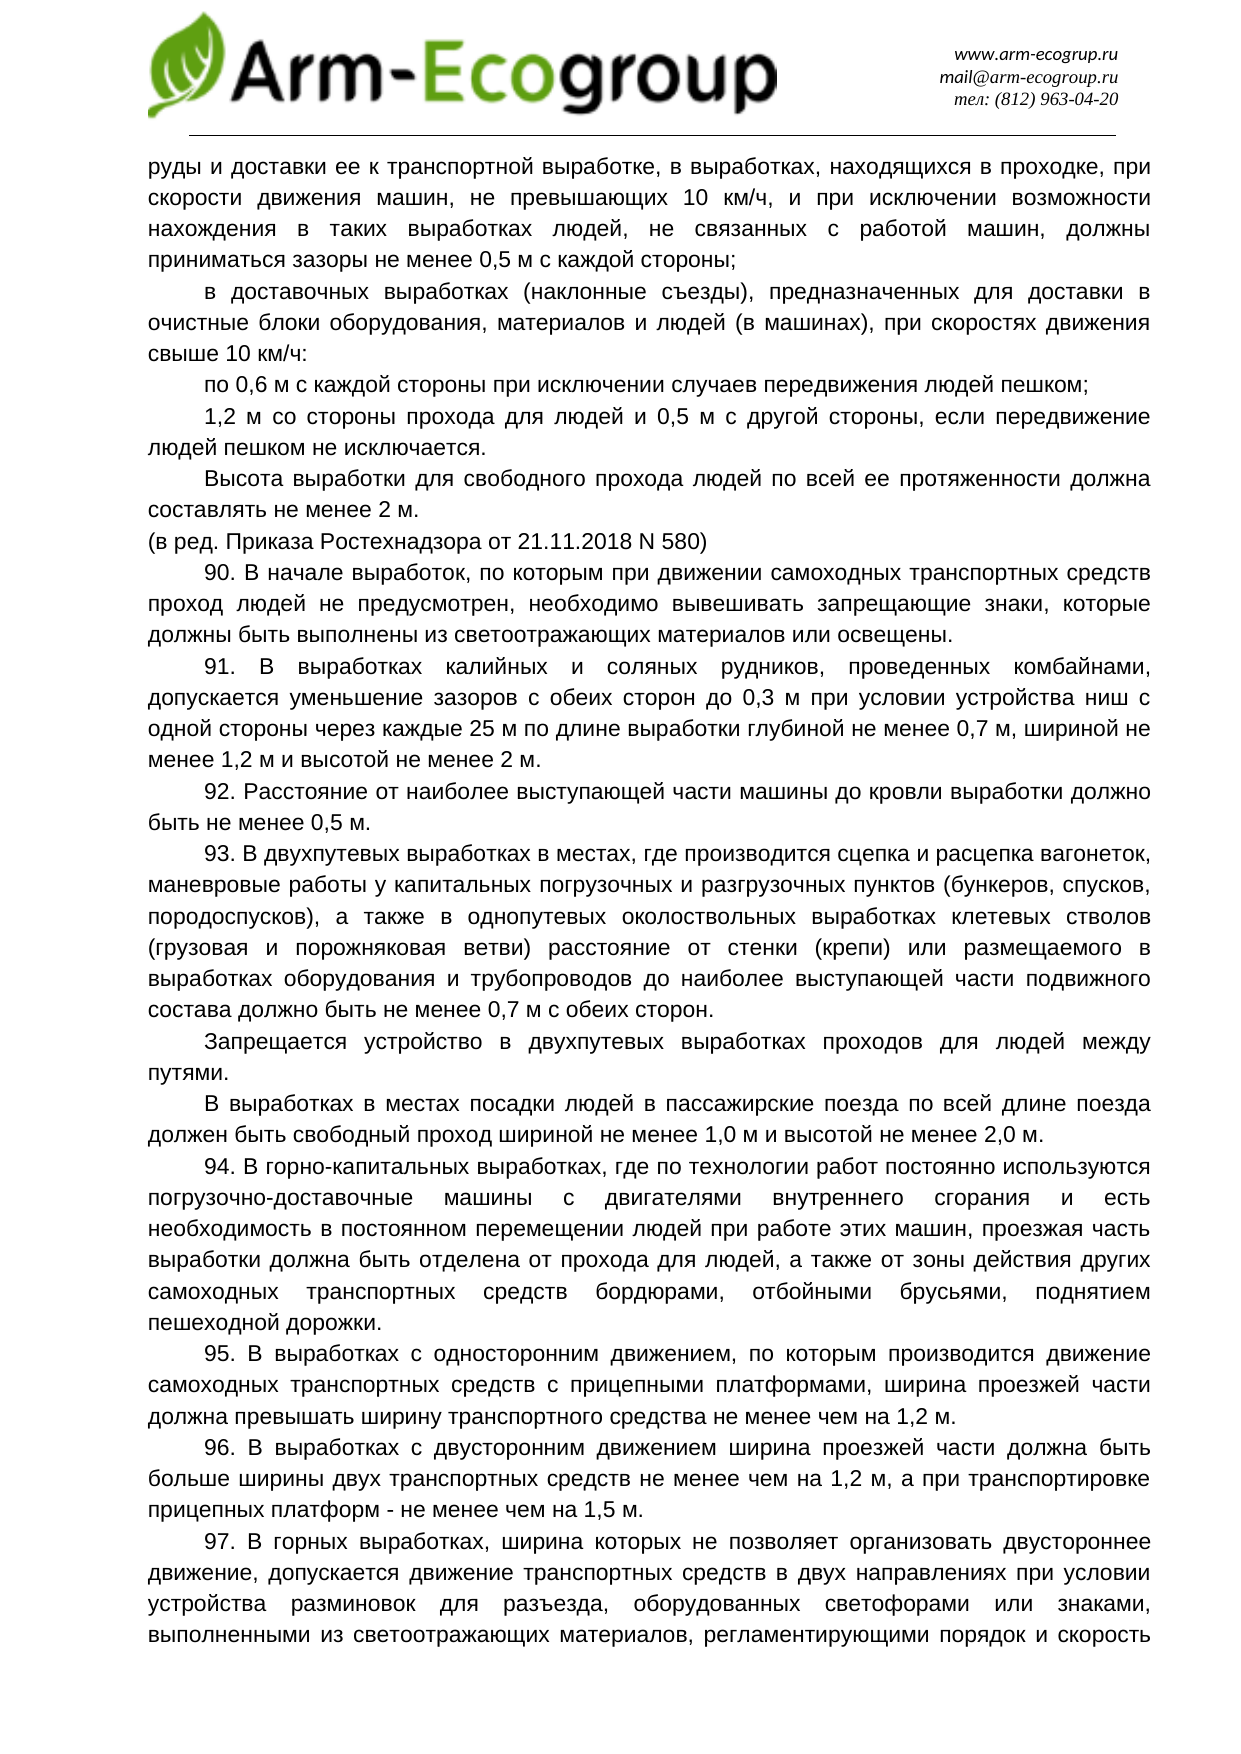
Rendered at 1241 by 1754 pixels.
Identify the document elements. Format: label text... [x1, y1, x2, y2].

text 90. В начале выработок, по которым при движении самоходных транспортных средств проход людей не предусмотрен, необходимо вывешивать запрещающие знаки, которые должны быть выполнены из светоотражающих материалов или освещены. [148, 554, 1152, 648]
text 96. В выработках с двусторонним движением ширина проезжей части должна быть больше ширины двух транспортных средств не менее чем на 1,2 м, а при транспортировке прицепных платформ - не менее чем на 1,5 м. [148, 1429, 1152, 1523]
text в доставочных выработках (наклонные съезды), предназначенных для доставки в очистные блоки оборудования, материалов и людей (в машинах), при скоростях движения свыше 10 км/ч: [148, 273, 1152, 366]
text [148, 1523, 1152, 1648]
text (в ред. Приказа Ростехнадзора от 21.11.2018 N 580) [148, 523, 1152, 554]
text Запрещается устройство в двухпутевых выработках проходов для людей между путями. [148, 1023, 1152, 1085]
text 94. В горно-капитальных выработках, где по технологии работ постоянно используются погрузочно-доставочные машины с двигателями внутреннего сгорания и есть необходимость в постоянном перемещении людей при работе этих машин, проезжая часть выработки должна быть отделена от прохода для людей, а также от зоны действия других самоходных транспортных средств бордюрами, отбойными брусьями, поднятием пешеходной дорожки. [148, 1148, 1152, 1335]
text Высота выработки для свободного прохода людей по всей ее протяженности должна составлять не менее 2 м. [148, 460, 1152, 523]
text 93. В двухпутевых выработках в местах, где производится сцепка и расцепка вагонеток, маневровые работы у капитальных погрузочных и разгрузочных пунктов (бункеров, спусков, породоспусков), а также в однопутевых околоствольных выработках клетевых стволов (грузовая и порожняковая ветви) расстояние от стенки (крепи) или размещаемого в выработках оборудования и трубопроводов до наиболее выступающей части подвижного состава должно быть не менее 0,7 м с обеих сторон. [148, 835, 1152, 1023]
text 1,2 м со стороны прохода для людей и 0,5 м с другой стороны, если передвижение людей пешком не исключается. [148, 398, 1152, 460]
text 92. Расстояние от наиболее выступающей части машины до кровли выработки должно быть не менее 0,5 м. [148, 773, 1152, 835]
text В выработках в местах посадки людей в пассажирские поезда по всей длине поезда должен быть свободный проход шириной не менее 1,0 м и высотой не менее 2,0 м. [148, 1085, 1152, 1148]
picture [148, 4, 777, 129]
text по 0,6 м с каждой стороны при исключении случаев передвижения людей пешком; [148, 366, 1152, 398]
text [148, 148, 1152, 273]
text 91. В выработках калийных и соляных рудников, проведенных комбайнами, допускается уменьшение зазоров с обеих сторон до 0,3 м при условии устройства ниш с одной стороны через каждые 25 м по длине выработки глубиной не менее 0,7 м, шириной не менее 1,2 м и высотой не менее 2 м. [148, 648, 1152, 773]
text 95. В выработках с односторонним движением, по которым производится движение самоходных транспортных средств с прицепными платформами, ширина проезжей части должна превышать ширину транспортного средства не менее чем на 1,2 м. [148, 1335, 1152, 1429]
